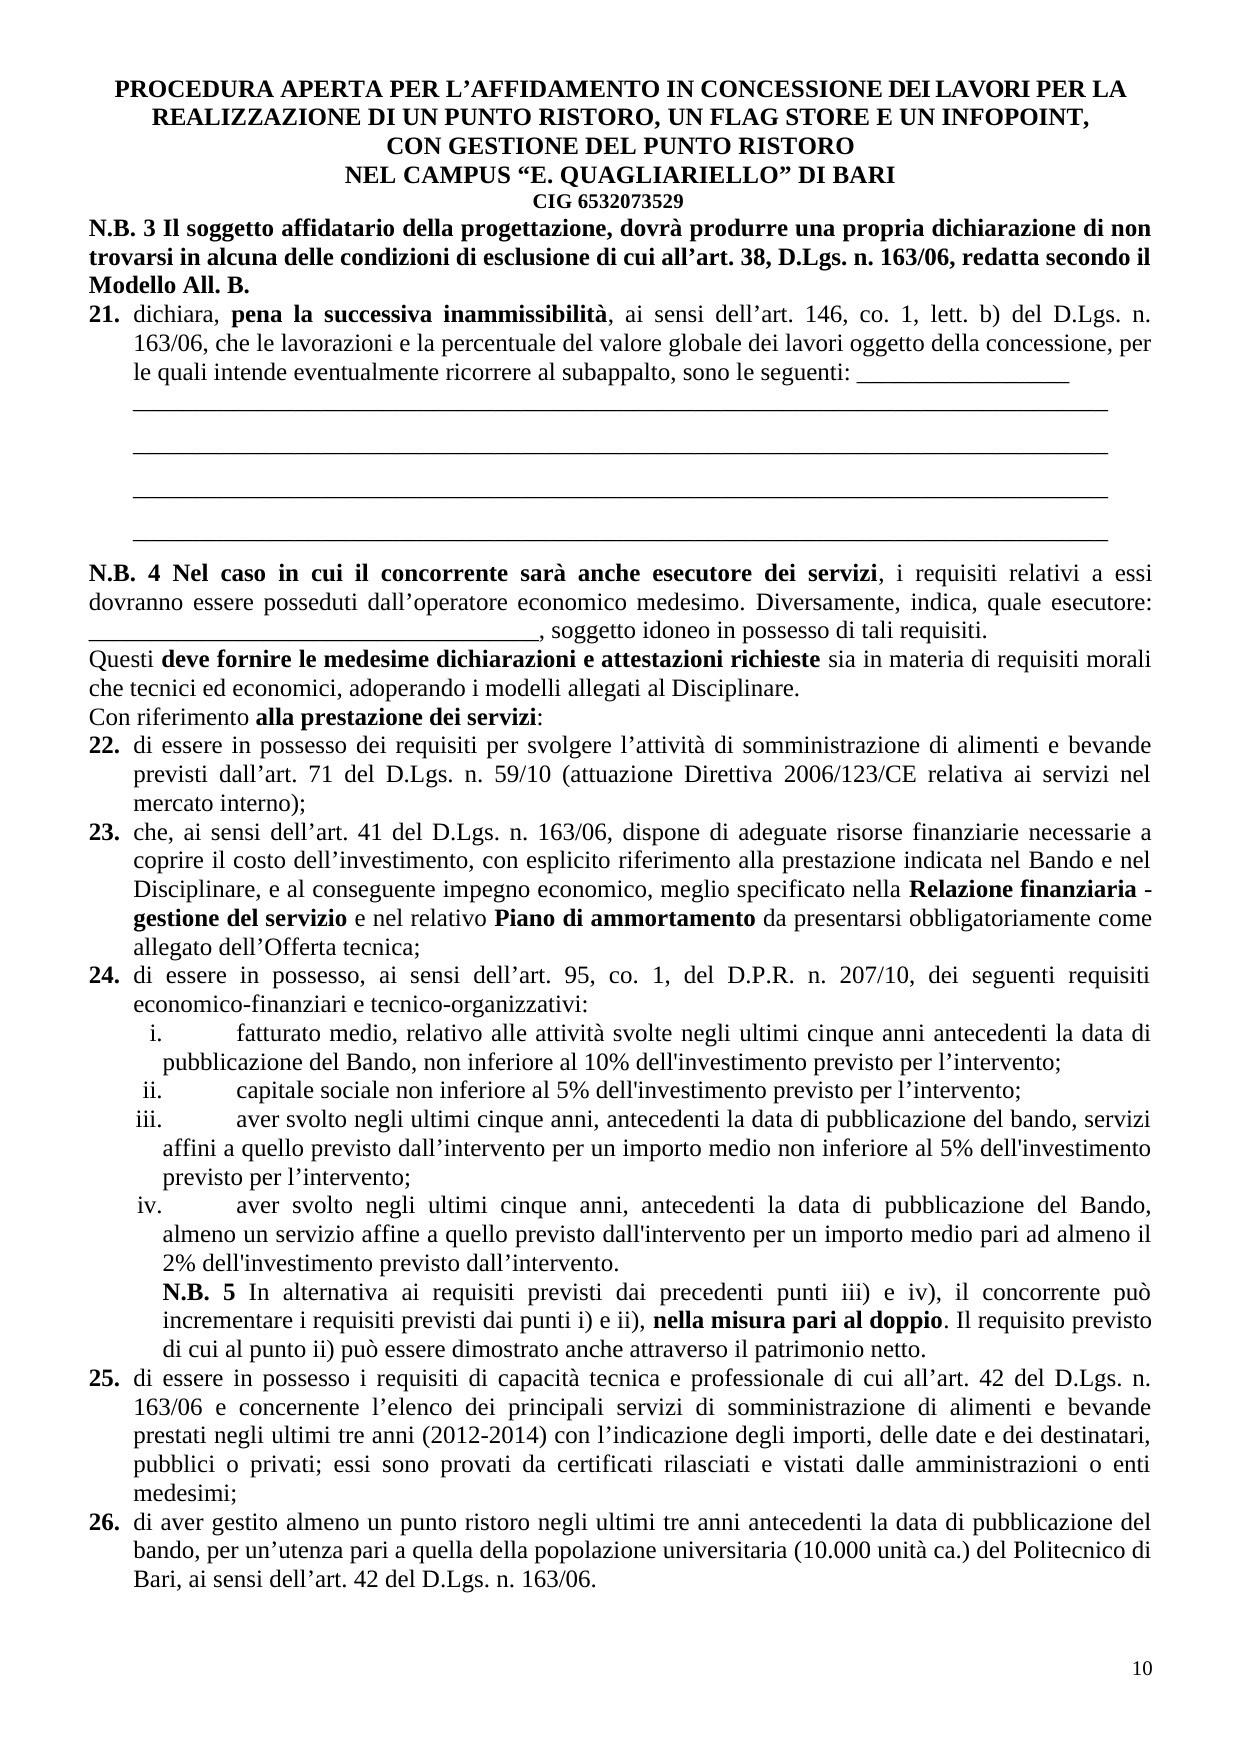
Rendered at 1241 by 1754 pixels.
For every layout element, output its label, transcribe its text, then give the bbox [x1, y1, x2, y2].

text Con riferimento alla prestazione dei servizi: [89, 702, 1152, 730]
text N.B. 5 In alternativa ai requisiti previsti dai precedenti punti iii) e iv), il concorrente può incrementare i requisiti previsti dai punti i) e ii), nella misura pari al doppio. Il requisito previsto di cui al punto ii) può essere dimostrato anche attraverso il patrimonio netto. [148, 1277, 1152, 1363]
text N.B. 3 Il soggetto affidatario della progettazione, dovrà produrre una propria dichiarazione di non trovarsi in alcuna delle condizioni di esclusione di cui all’art. 38, D.Lgs. n. 163/06, redatta secondo il Modello All. B. [89, 213, 1152, 299]
text ______________________________________________________________________________ [89, 428, 1152, 457]
text ______________________________________________________________________________ [89, 515, 1152, 543]
list aver svolto negli ultimi cinque anni, antecedenti la data di pubblicazione del bando, servizi affini a quello previsto dall’intervento per un importo medio non inferiore al 5% dell'investimento previsto per l’intervento; [162, 1104, 1152, 1190]
text ______________________________________________________________________________ [89, 385, 1152, 414]
list di essere in possesso dei requisiti per svolgere l’attività di somministrazione di alimenti e bevande previsti dall’art. 71 del D.Lgs. n. 59/10 (attuazione Direttiva 2006/123/CE relativa ai servizi nel mercato interno); [89, 730, 1152, 817]
list capitale sociale non inferiore al 5% dell'investimento previsto per l’intervento; [162, 1075, 1152, 1104]
list di essere in possesso, ai sensi dell’art. 95, co. 1, del D.P.R. n. 207/10, dei seguenti requisiti economico-finanziari e tecnico-organizzativi: [89, 960, 1152, 1018]
list che, ai sensi dell’art. 41 del D.Lgs. n. 163/06, dispone di adeguate risorse finanziarie necessarie a coprire il costo dell’investimento, con esplicito riferimento alla prestazione indicata nel Bando e nel Disciplinare, e al conseguente impegno economico, meglio specificato nella Relazione finanziaria - gestione del servizio e nel relativo Piano di ammortamento da presentarsi obbligatoriamente come allegato dell’Offerta tecnica; [89, 817, 1152, 960]
text ______________________________________________________________________________ [89, 472, 1152, 500]
text N.B. 4 Nel caso in cui il concorrente sarà anche esecutore dei servizi, i requisiti relativi a essi dovranno essere posseduti dall’operatore economico medesimo. Diversamente, indica, quale esecutore: ____________________________________, soggetto idoneo in possesso di tali requisiti. [89, 558, 1152, 644]
text Questi deve fornire le medesime dichiarazioni e attestazioni richieste sia in materia di requisiti morali che tecnici ed economici, adoperando i modelli allegati al Disciplinare. [89, 644, 1152, 702]
list aver svolto negli ultimi cinque anni, antecedenti la data di pubblicazione del Bando, almeno un servizio affine a quello previsto dall'intervento per un importo medio pari ad almeno il 2% dell'investimento previsto dall’intervento. [162, 1190, 1152, 1277]
list di essere in possesso i requisiti di capacità tecnica e professionale di cui all’art. 42 del D.Lgs. n. 163/06 e concernente l’elenco dei principali servizi di somministrazione di alimenti e bevande prestati negli ultimi tre anni (2012-2014) con l’indicazione degli importi, delle date e dei destinatari, pubblici o privati; essi sono provati da certificati rilasciati e vistati dalle amministrazioni o enti medesimi; [89, 1363, 1152, 1507]
list di aver gestito almeno un punto ristoro negli ultimi tre anni antecedenti la data di pubblicazione del bando, per un’utenza pari a quella della popolazione universitaria (10.000 unità ca.) del Politecnico di Bari, ai sensi dell’art. 42 del D.Lgs. n. 163/06. [89, 1507, 1152, 1593]
list fatturato medio, relativo alle attività svolte negli ultimi cinque anni antecedenti la data di pubblicazione del Bando, non inferiore al 10% dell'investimento previsto per l’intervento; [162, 1018, 1152, 1075]
list dichiara, pena la successiva inammissibilità, ai sensi dell’art. 146, co. 1, lett. b) del D.Lgs. n. 163/06, che le lavorazioni e la percentuale del valore globale dei lavori oggetto della concessione, per le quali intende eventualmente ricorrere al subappalto, sono le seguenti: _________________ [89, 299, 1152, 385]
